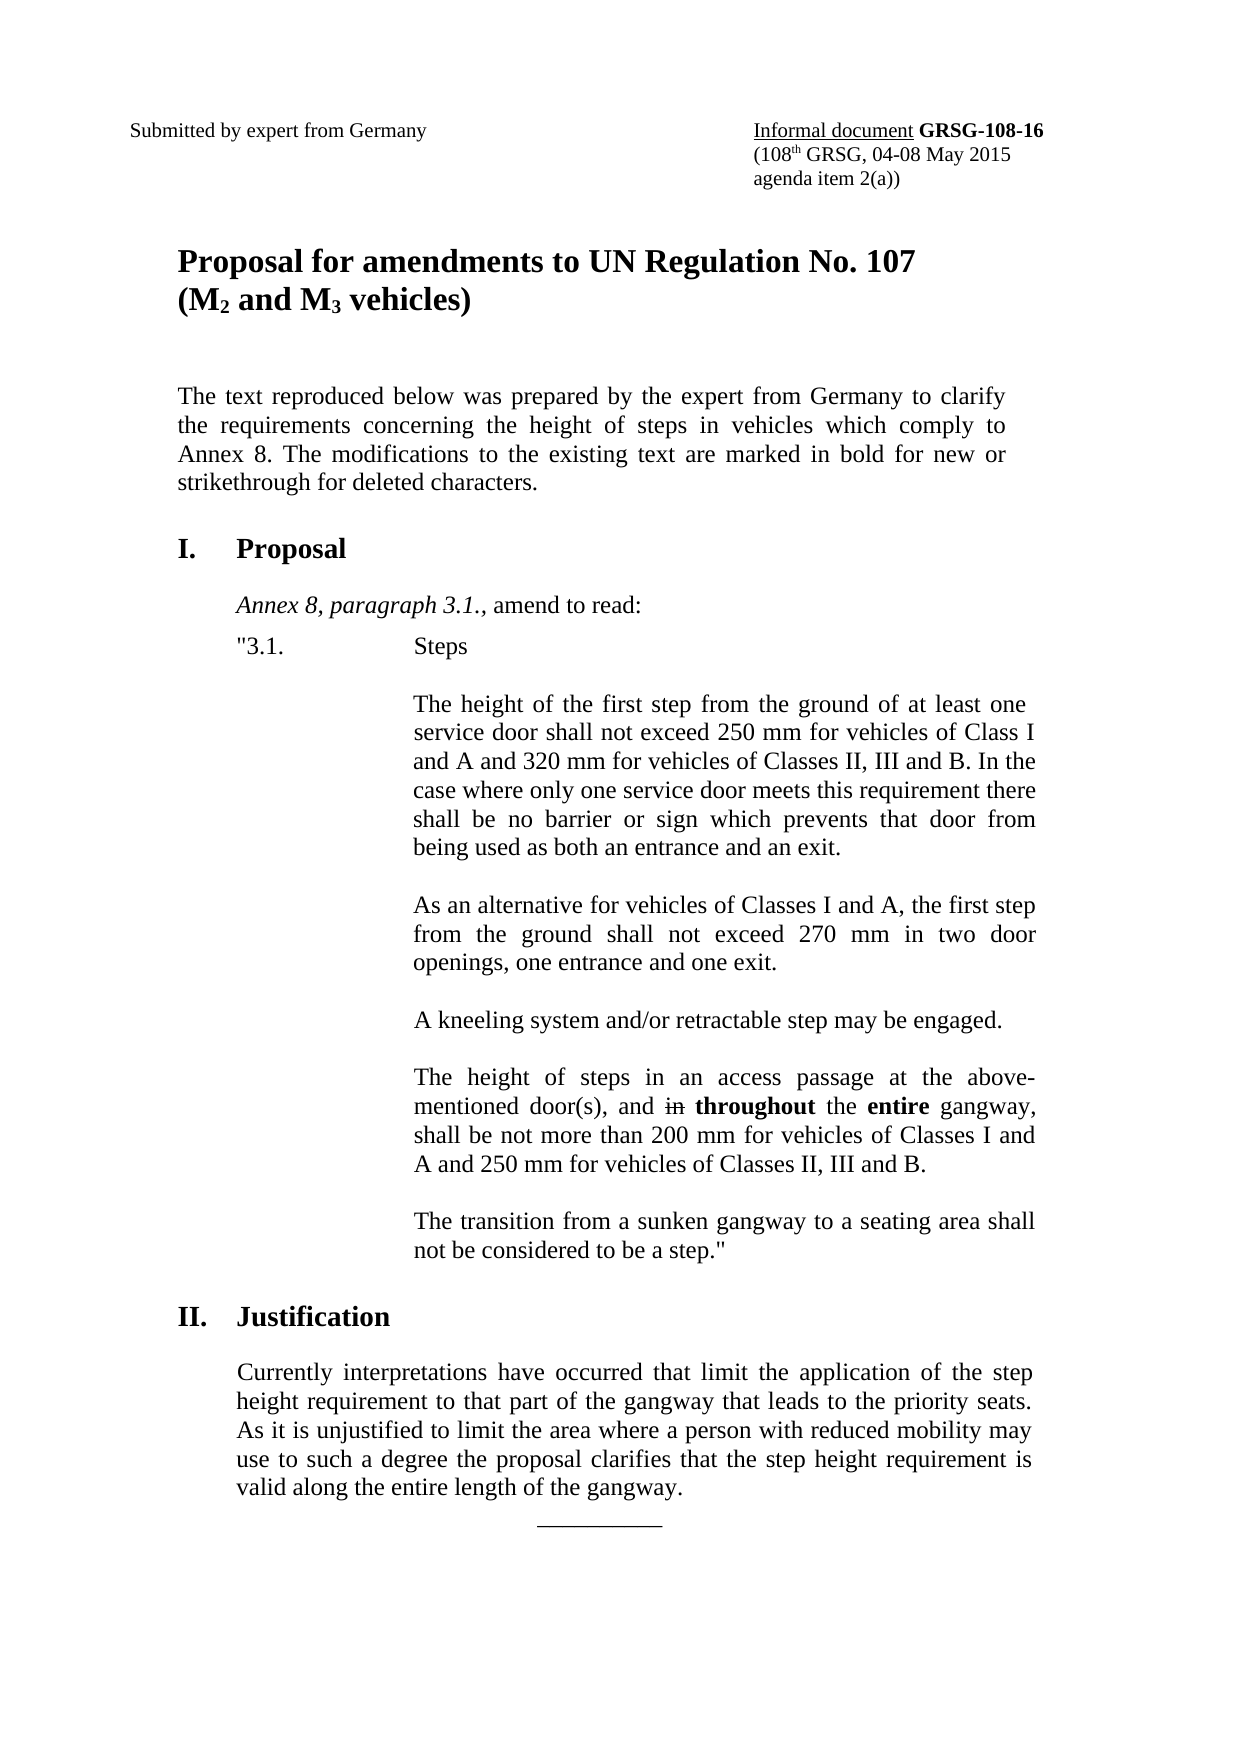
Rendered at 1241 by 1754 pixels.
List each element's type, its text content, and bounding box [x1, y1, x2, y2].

text The height of the first step from the ground of at least one service door shall not exceed 250 mm for vehicles of Class I and A and 320 mm for vehicles of Classes II, III and B. In the case where only one service door meets this requirement there shall be no barrier or sign which prevents that door from being used as both an entrance and an exit. [236, 689, 1036, 861]
text Proposal for amendments to UN Regulation No. 107 (M2 and M3 vehicles) [177, 241, 1078, 318]
table_header Submitted by expert from Germany [118, 118, 576, 190]
text Currently interpretations have occurred that limit the application of the step height requirement to that part of the gangway that leads to the priority seats. As it is unjustified to limit the area where a person with reduced mobility may use to such a degree the proposal clarifies that the step height requirement is valid along the entire length of the gangway. [236, 1357, 1034, 1501]
text A kneeling system and/or retractable step may be engaged. [236, 1005, 1036, 1034]
text As an alternative for vehicles of Classes I and A, the first step from the ground shall not exceed 270 mm in two door openings, one entrance and one exit. [236, 890, 1036, 976]
text Annex 8, paragraph 3.1., amend to read: [236, 590, 1037, 619]
text The transition from a sunken gangway to a seating area shall not be considered to be a step." [295, 1206, 1036, 1264]
table_header Informal document GRSG-108-16 (108th GRSG, 04-08 May 2015 agenda item 2(a)) [576, 118, 1093, 190]
text The text reproduced below was prepared by the expert from Germany to clarify the requirements concerning the height of steps in vehicles which comply to Annex 8. The modifications to the existing text are marked in bold for new or strikethrough for deleted characters. [177, 381, 1007, 496]
text __________ [192, 1501, 1007, 1530]
text "3.1. Steps [236, 631, 1036, 660]
text II. Justification [177, 1301, 1007, 1332]
text I. Proposal [177, 534, 1007, 565]
text The height of steps in an access passage at the above-mentioned door(s), and in throughout the entire gangway, shall be not more than 200 mm for vehicles of Classes I and A and 250 mm for vehicles of Classes II, III and B. [295, 1062, 1036, 1177]
